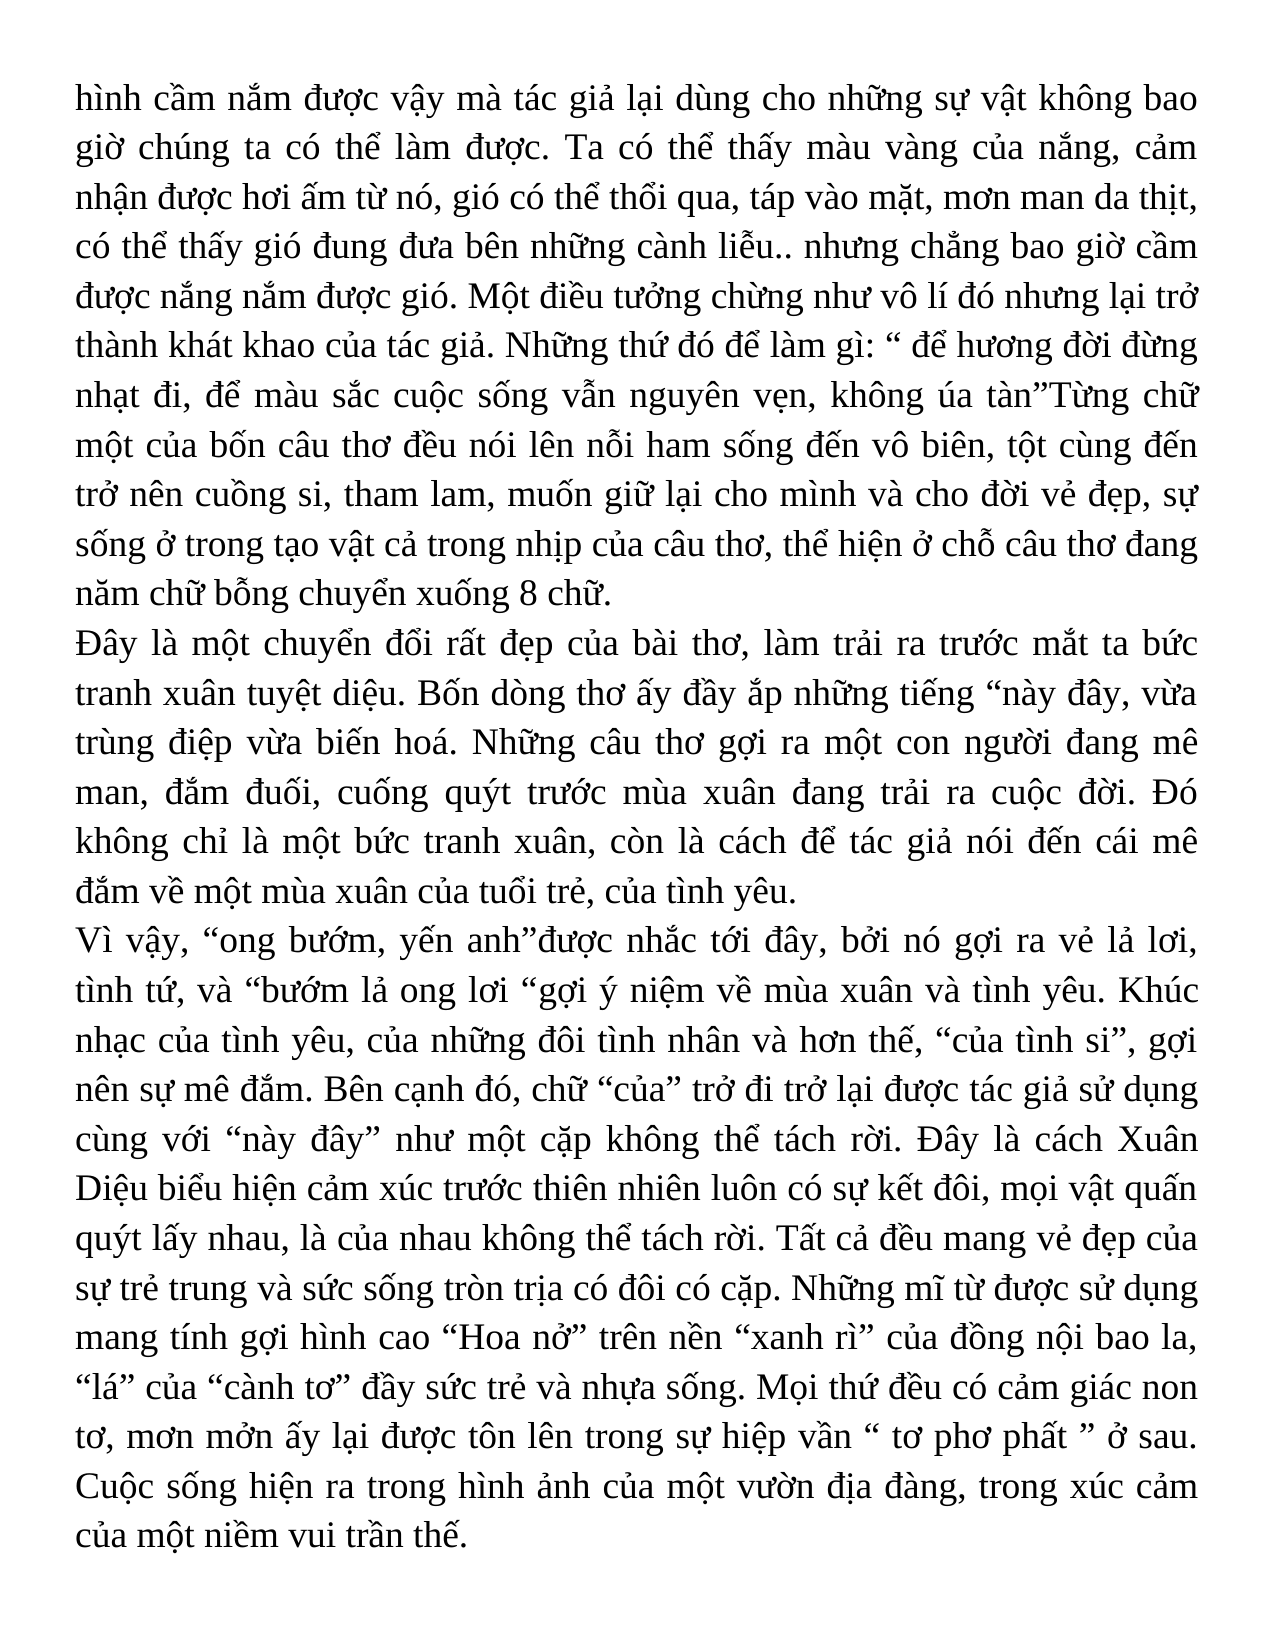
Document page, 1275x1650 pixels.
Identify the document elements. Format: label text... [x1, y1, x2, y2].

text Vì vậy, “ong bướm, yến anh”được nhắc tới đây, bởi nó gợi ra vẻ lả lơi, tình tứ, và “bướm lả ong lơi “gợi ý niệm về mùa xuân và tình yêu. Khúc nhạc của tình yêu, của những đôi tình nhân và hơn thế, “của tình si”, gợi nên sự mê đắm. Bên cạnh đó, chữ “của” trở đi trở lại được tác giả sử dụng cùng với “này đây” như một cặp không thể tách rời. Đây là cách Xuân Diệu biểu hiện cảm xúc trước thiên nhiên luôn có sự kết đôi, mọi vật quấn quýt lấy nhau, là của nhau không thể tách rời. Tất cả đều mang vẻ đẹp của sự trẻ trung và sức sống tròn trịa có đôi có cặp. Những mĩ từ được sử dụng mang tính gợi hình cao “Hoa nở” trên nền “xanh rì” của đồng nội bao la, “lá” của “cành tơ” đầy sức trẻ và nhựa sống. Mọi thứ đều có cảm giác non tơ, mơn mởn ấy lại được tôn lên trong sự hiệp vần “ tơ phơ phất ” ở sau. Cuộc sống hiện ra trong hình ảnh của một vườn địa đàng, trong xúc cảm của một niềm vui trần thế. [75, 918, 1200, 1556]
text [75, 75, 1200, 614]
text Đây là một chuyển đổi rất đẹp của bài thơ, làm trải ra trước mắt ta bức tranh xuân tuyệt diệu. Bốn dòng thơ ấy đầy ắp những tiếng “này đây, vừa trùng điệp vừa biến hoá. Những câu thơ gợi ra một con người đang mê man, đắm đuối, cuống quýt trước mùa xuân đang trải ra cuộc đời. Đó không chỉ là một bức tranh xuân, còn là cách để tác giả nói đến cái mê đắm về một mùa xuân của tuổi trẻ, của tình yêu. [75, 620, 1200, 911]
